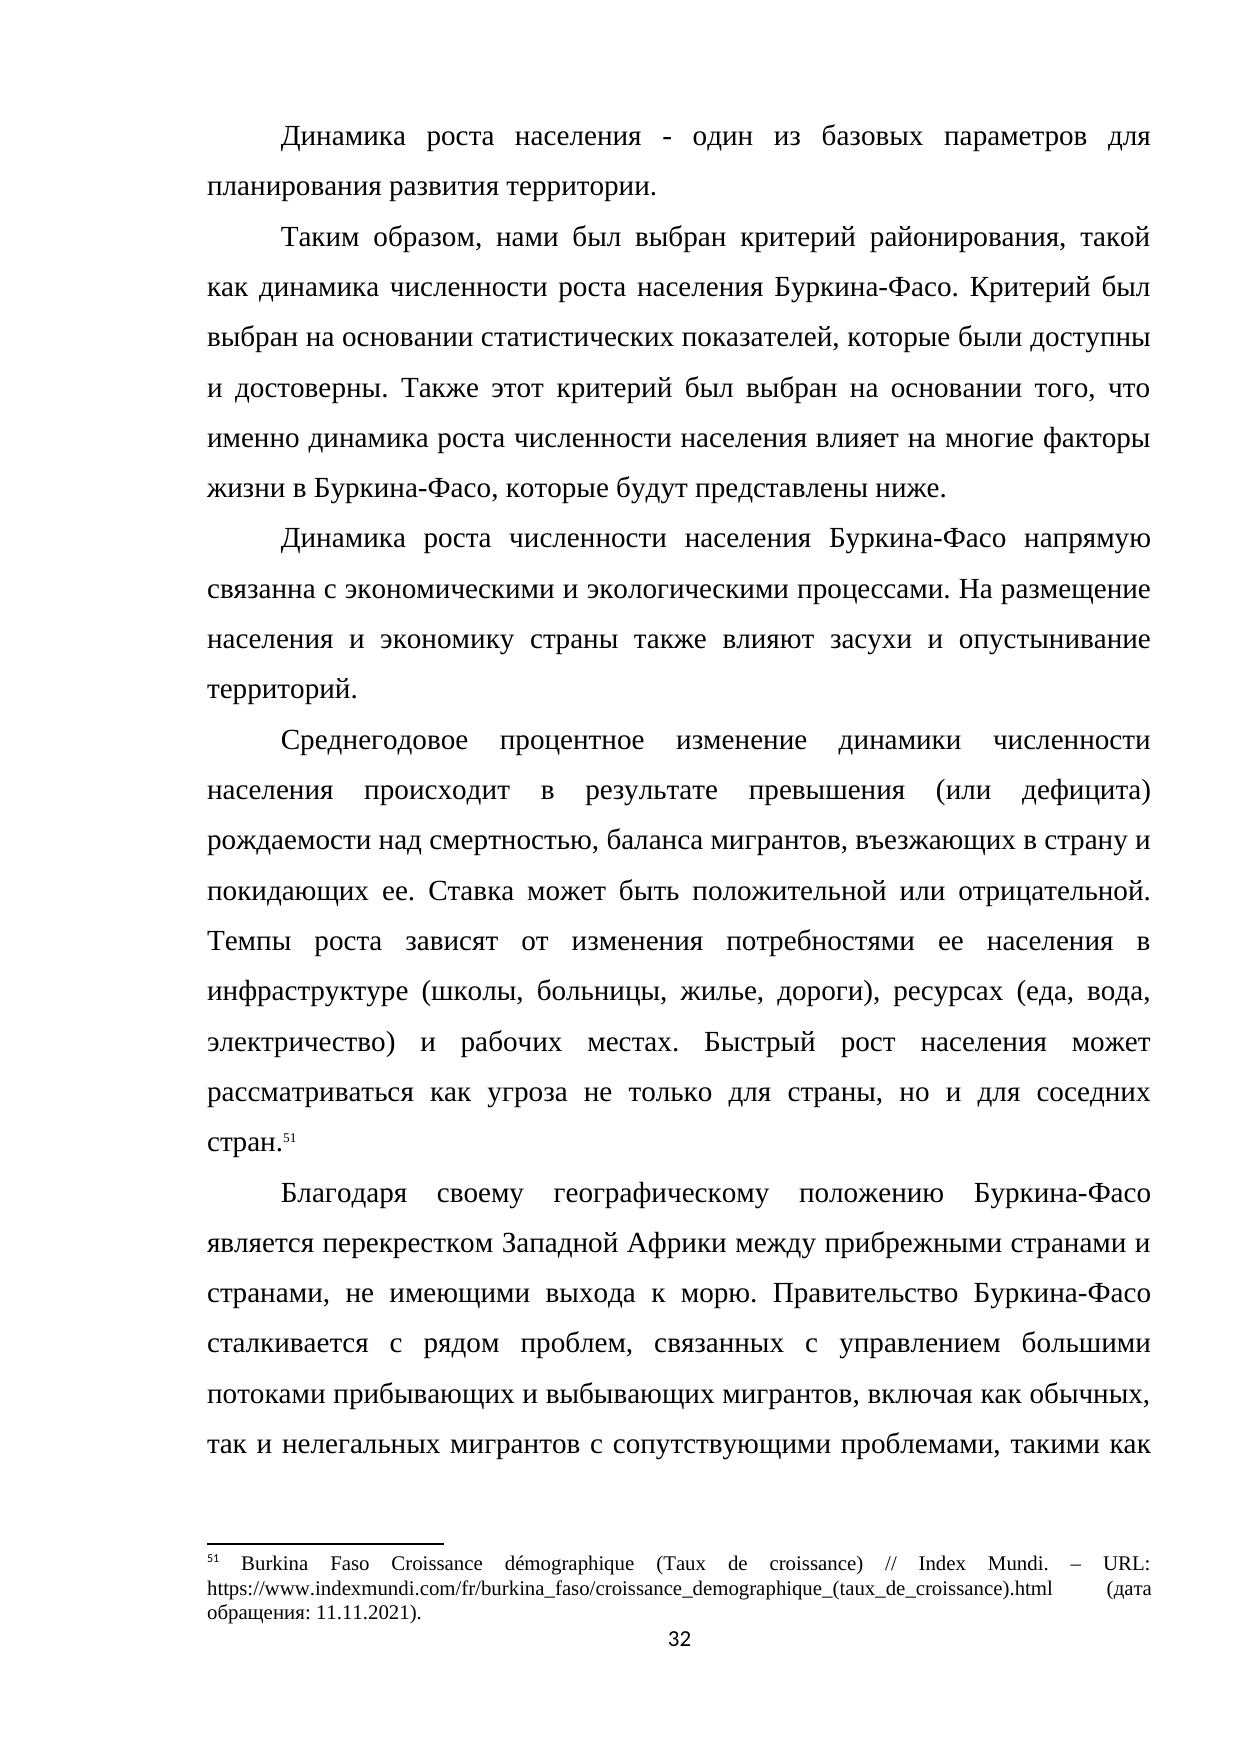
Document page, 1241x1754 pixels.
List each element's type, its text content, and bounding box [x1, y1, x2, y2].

text Динамика роста населения - один из базовых параметров для планирования развития территории. [207, 118, 1152, 202]
text Динамика роста численности населения Буркина-Фасо напрямую связанна с экономическими и экологическими процессами. На размещение населения и экономику страны также влияют засухи и опустынивание территорий. [207, 521, 1152, 705]
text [207, 1175, 1152, 1460]
text Среднегодовое процентное изменение динамики численности населения происходит в результате превышения (или дефицита) рождаемости над смертностью, баланса мигрантов, въезжающих в страну и покидающих ее. Ставка может быть положительной или отрицательной. Темпы роста зависят от изменения потребностями ее населения в инфраструктуре (школы, больницы, жилье, дороги), ресурсах (еда, вода, электричество) и рабочих местах. Быстрый рост населения может рассматриваться как угроза не только для страны, но и для соседних стран. [207, 722, 1152, 1158]
text Таким образом, нами был выбран критерий районирования, такой как динамика численности роста населения Буркина-Фасо. Критерий был выбран на основании статистических показателей, которые были доступны и достоверны. Также этот критерий был выбран на основании того, что именно динамика роста численности населения влияет на многие факторы жизни в Буркина-Фасо, которые будут представлены ниже. [207, 219, 1152, 504]
